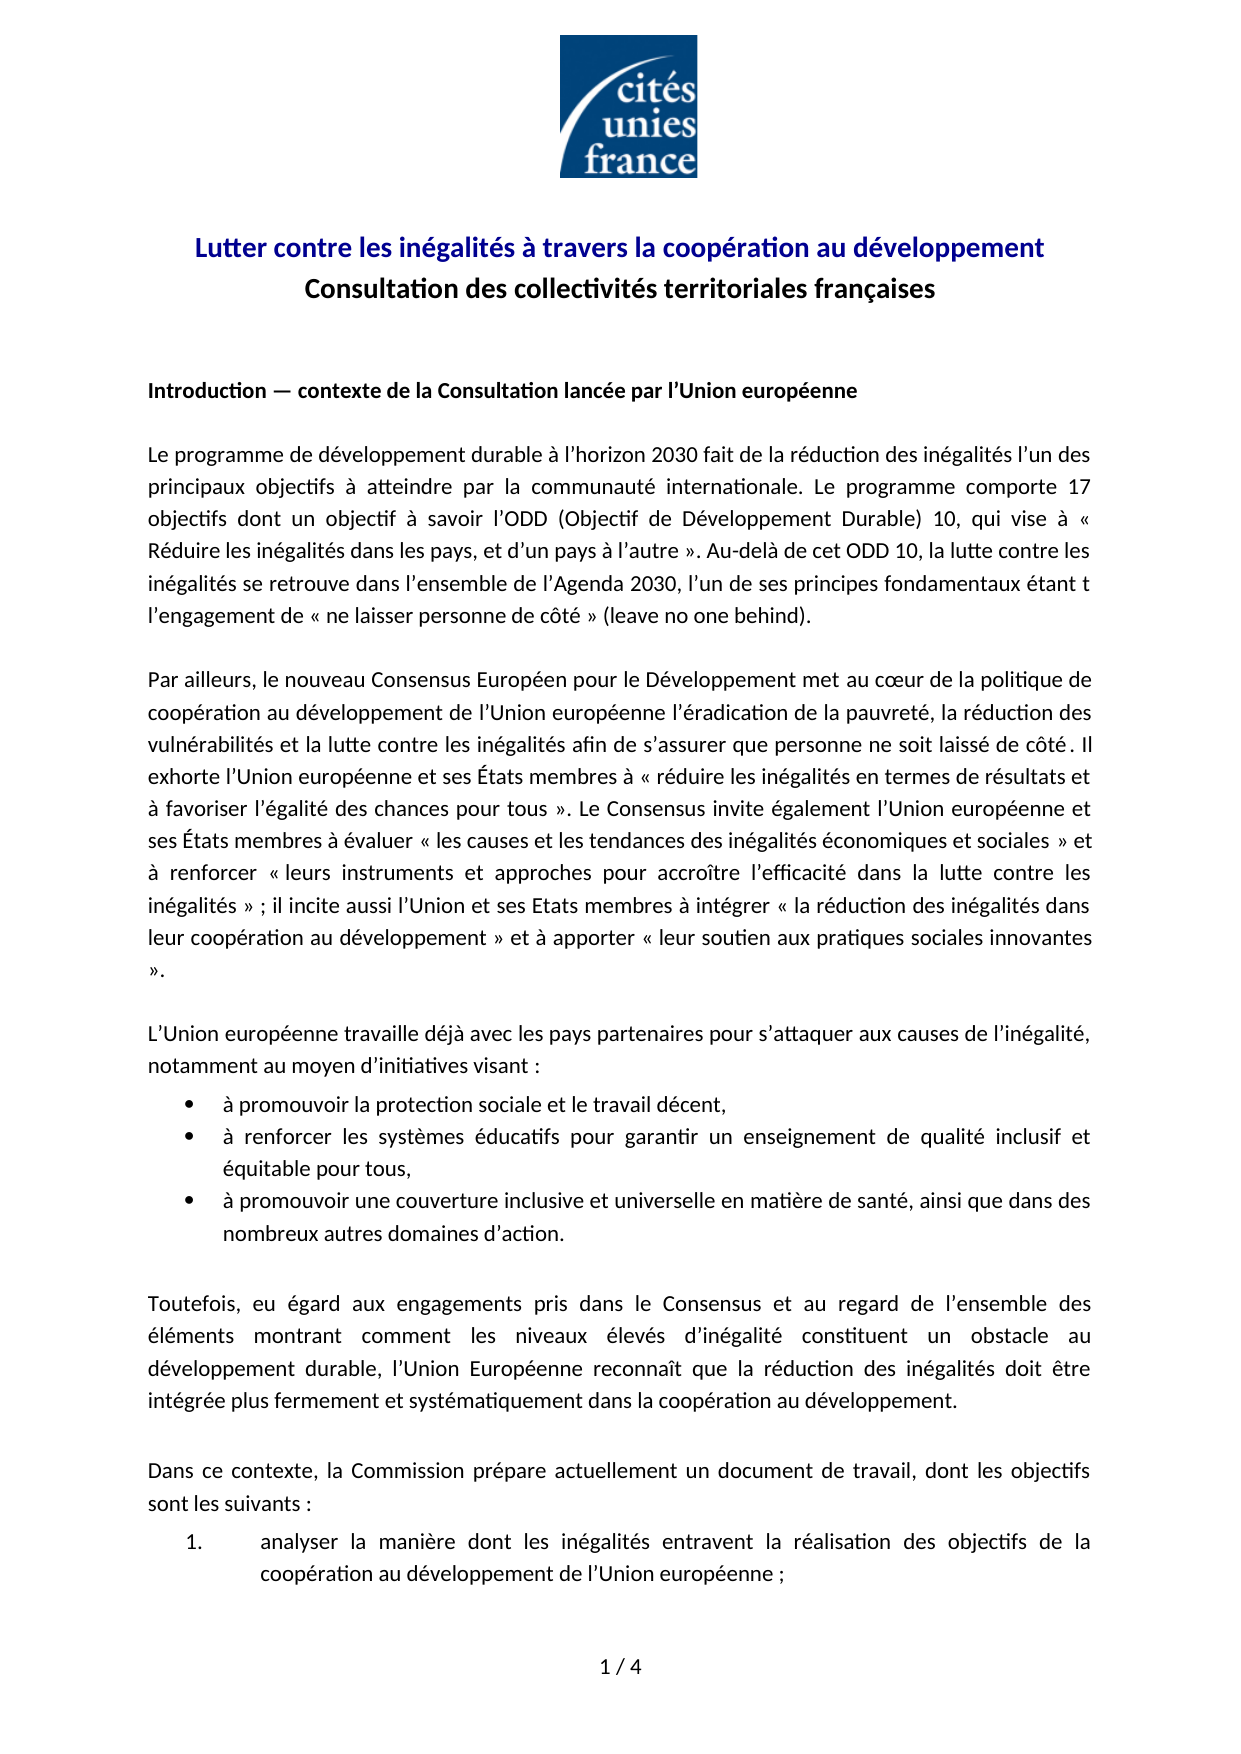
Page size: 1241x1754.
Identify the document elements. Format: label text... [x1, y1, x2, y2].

text L’Union européenne travaille déjà avec les pays partenaires pour s’attaquer aux causes de l’inégalité, notamment au moyen d’initiatives visant : [148, 1019, 1093, 1080]
text Toutefois, eu égard aux engagements pris dans le Consensus et au regard de l’ensemble des éléments montrant comment les niveaux élevés d’inégalité constituent un obstacle au développement durable, l’Union Européenne reconnaît que la réduction des inégalités doit être intégrée plus fermement et systématiquement dans la coopération au développement. [148, 1289, 1093, 1414]
list analyser la manière dont les inégalités entravent la réalisation des objectifs de la coopération au développement de l’Union européenne ; [185, 1527, 1093, 1587]
list à promouvoir une couverture inclusive et universelle en matière de santé, ainsi que dans des nombreux autres domaines d’action. [185, 1187, 1093, 1247]
list à promouvoir la protection sociale et le travail décent, [185, 1090, 1093, 1118]
text Introduction — contexte de la Consultation lancée par l’Union européenne [148, 376, 1093, 404]
list à renforcer les systèmes éducatifs pour garantir un enseignement de qualité inclusif et équitable pour tous, [185, 1122, 1093, 1182]
text Le programme de développement durable à l’horizon 2030 fait de la réduction des inégalités l’un des principaux objectifs à atteindre par la communauté internationale. Le programme comporte 17 objectifs dont un objectif à savoir l’ODD (Objectif de Développement Durable) 10, qui vise à « Réduire les inégalités dans les pays, et d’un pays à l’autre ». Au-delà de cet ODD 10, la lutte contre les inégalités se retrouve dans l’ensemble de l’Agenda 2030, l’un de ses principes fondamentaux étant t l’engagement de « ne laisser personne de côté » (leave no one behind). [148, 440, 1093, 629]
text Dans ce contexte, la Commission prépare actuellement un document de travail, dont les objectifs sont les suivants : [148, 1457, 1093, 1517]
text Par ailleurs, le nouveau Consensus Européen pour le Développement met au cœur de la politique de coopération au développement de l’Union européenne l’éradication de la pauvreté, la réduction des vulnérabilités et la lutte contre les inégalités afin de s’assurer que personne ne soit laissé de côté. Il exhorte l’Union européenne et ses États membres à « réduire les inégalités en termes de résultats et à favoriser l’égalité des chances pour tous ». Le Consensus invite également l’Union européenne et ses États membres à évaluer « les causes et les tendances des inégalités économiques et sociales » et à renforcer « leurs instruments et approches pour accroître l’efficacité dans la lutte contre les inégalités » ; il incite aussi l’Union et ses Etats membres à intégrer « la réduction des inégalités dans leur coopération au développement » et à apporter « leur soutien aux pratiques sociales innovantes ». [148, 665, 1093, 983]
text Consultation des collectivités territoriales françaises [148, 270, 1093, 306]
picture [560, 35, 698, 178]
text Lutter contre les inégalités à travers la coopération au développement [148, 229, 1093, 265]
